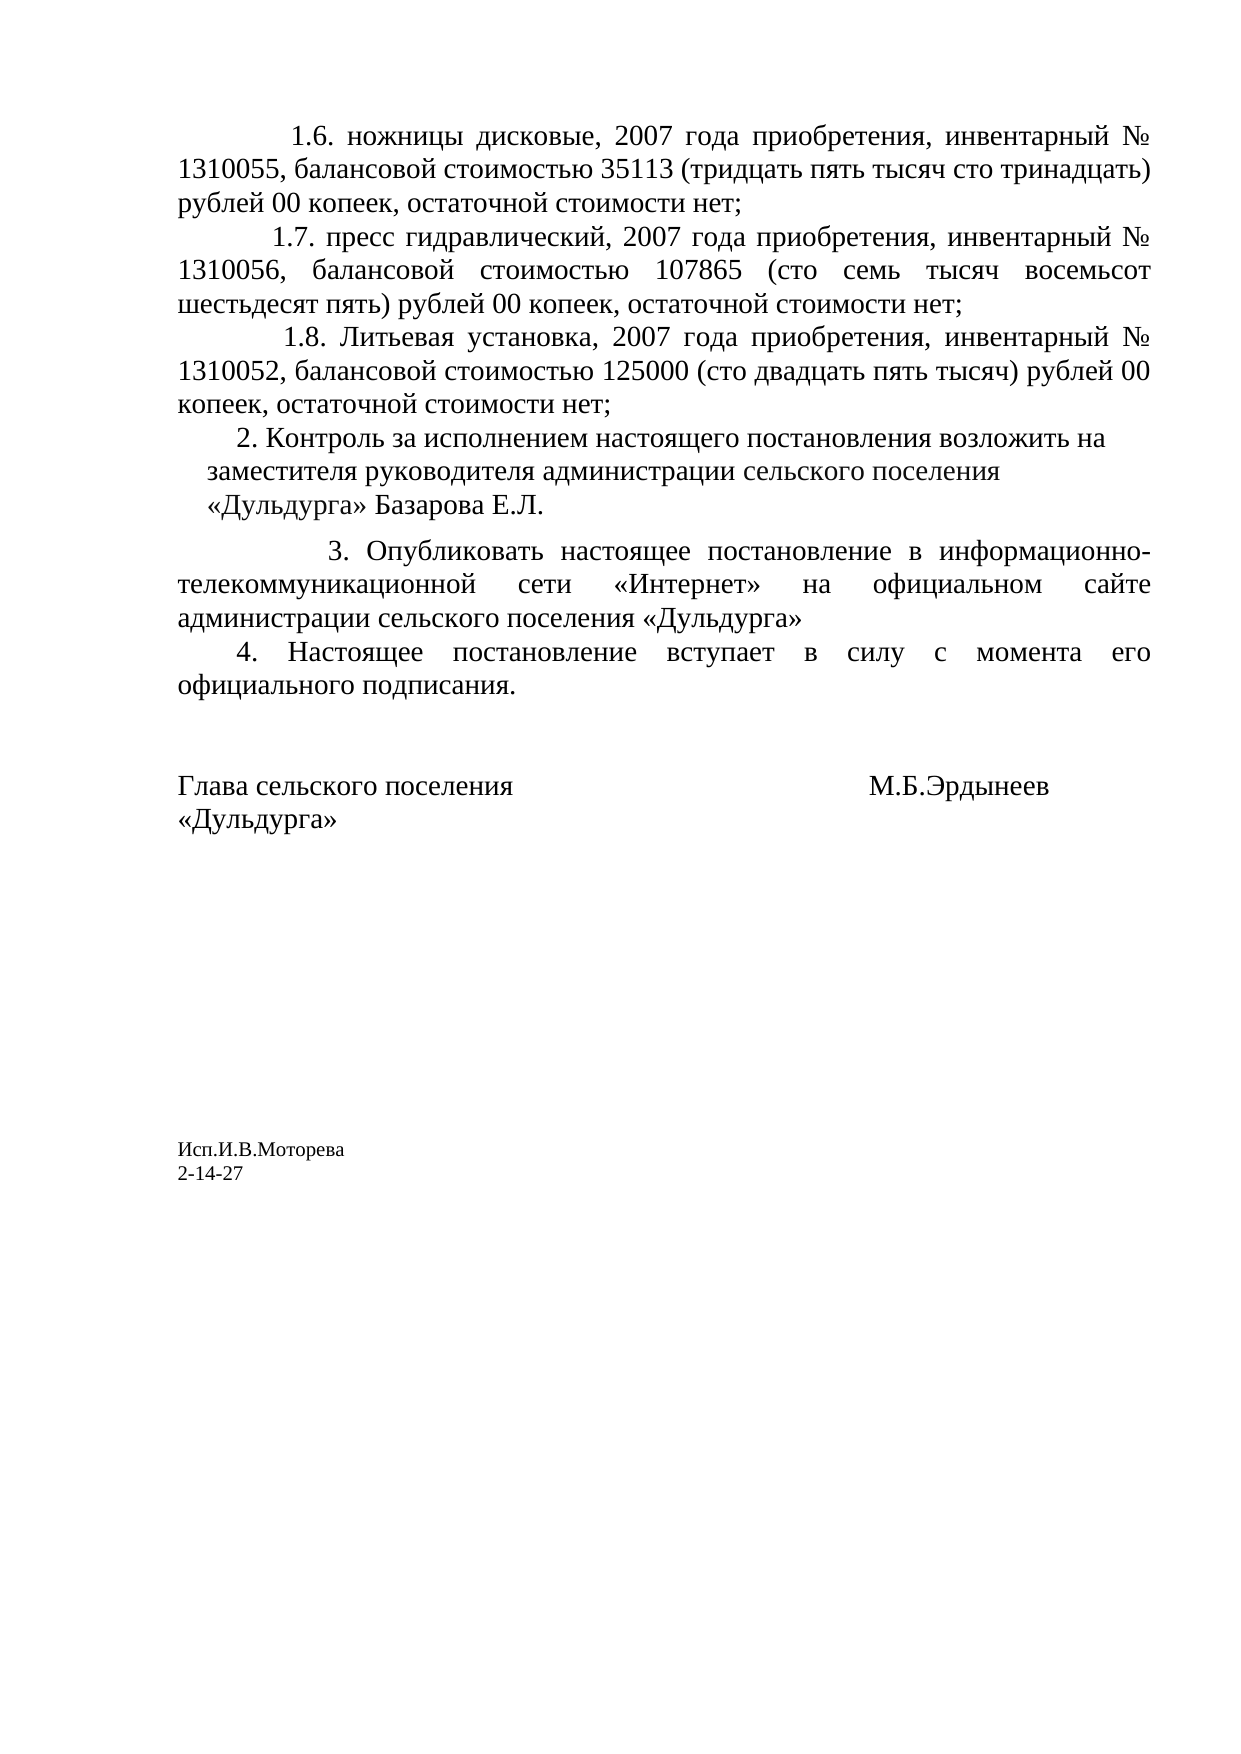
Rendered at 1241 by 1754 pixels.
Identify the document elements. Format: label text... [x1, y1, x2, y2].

text 2-14-27 [177, 1161, 1152, 1185]
text 1.7. пресс гидравлический, 2007 года приобретения, инвентарный № 1310056, балансовой стоимостью 107865 (сто семь тысяч восемьсот шестьдесят пять) рублей 00 копеек, остаточной стоимости нет; [177, 219, 1152, 319]
text 1.6. ножницы дисковые, 2007 года приобретения, инвентарный № 1310055, балансовой стоимостью 35113 (тридцать пять тысяч сто тринадцать) рублей 00 копеек, остаточной стоимости нет; [177, 118, 1152, 219]
text 2. Контроль за исполнением настоящего постановления возложить на заместителя руководителя администрации сельского поселения «Дульдурга» Базарова Е.Л. [207, 420, 1152, 521]
text «Дульдурга» [177, 801, 1152, 835]
text Глава сельского поселения М.Б.Эрдынеев [177, 768, 1152, 801]
text 1.8. Литьевая установка, 2007 года приобретения, инвентарный № 1310052, балансовой стоимостью 125000 (сто двадцать пять тысяч) рублей 00 копеек, остаточной стоимости нет; [177, 319, 1152, 420]
text Исп.И.В.Моторева [177, 1137, 1152, 1161]
text 3. Опубликовать настоящее постановление в информационно-телекоммуникационной сети «Интернет» на официальном сайте администрации сельского поселения «Дульдурга» [177, 533, 1152, 634]
text 4. Настоящее постановление вступает в силу с момента его официального подписания. [177, 634, 1152, 701]
